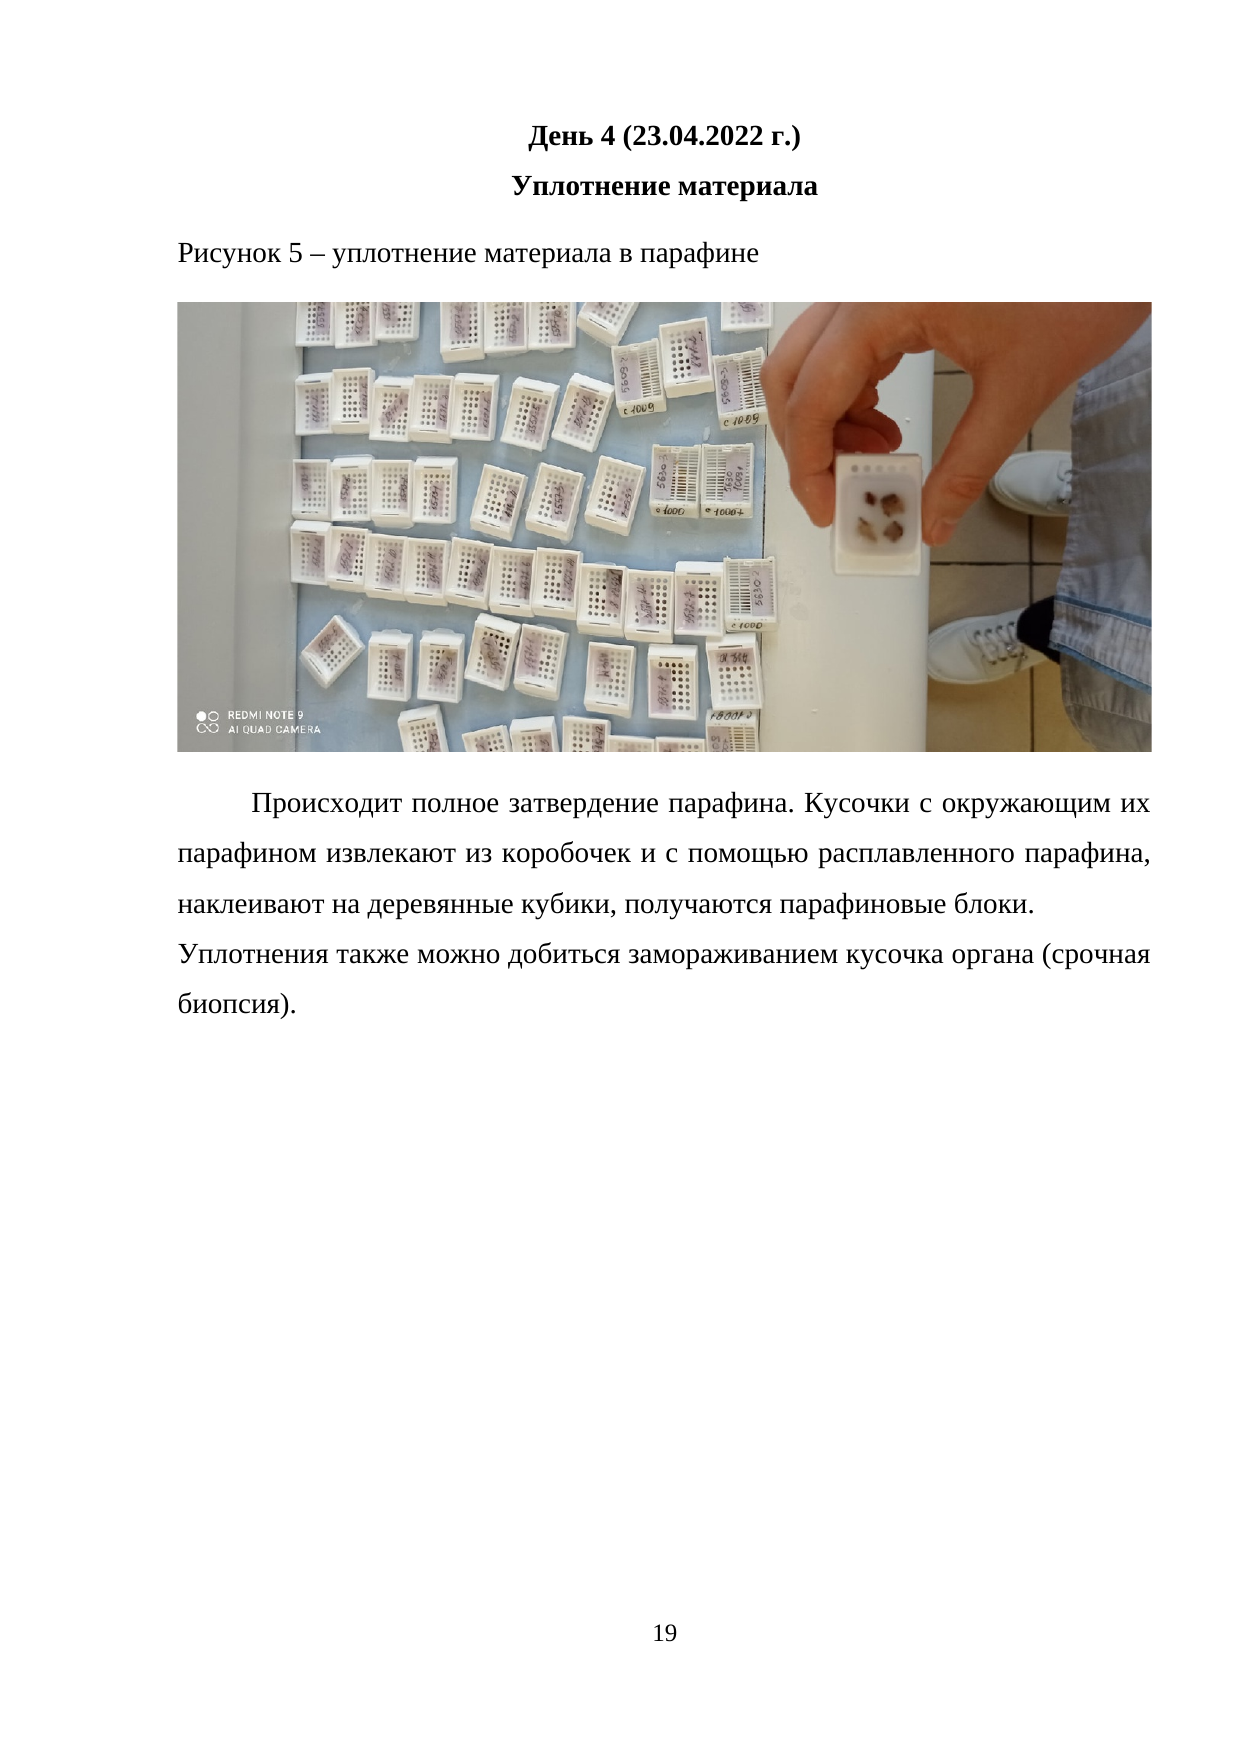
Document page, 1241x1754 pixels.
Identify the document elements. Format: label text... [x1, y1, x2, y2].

text Уплотнения также можно добиться замораживанием кусочка органа (срочная биопсия). [177, 936, 1152, 1020]
text Рисунок 5 – уплотнение материала в парафине [177, 236, 1152, 269]
text Происходит полное затвердение парафина. Кусочки с окружающим их парафином извлекают из коробочек и с помощью расплавленного парафина, наклеивают на деревянные кубики, получаются парафиновые блоки. [177, 785, 1152, 919]
text Уплотнение материала [177, 168, 1152, 202]
text День 4 (23.04.2022 г.) [177, 118, 1152, 152]
picture [177, 302, 1152, 752]
